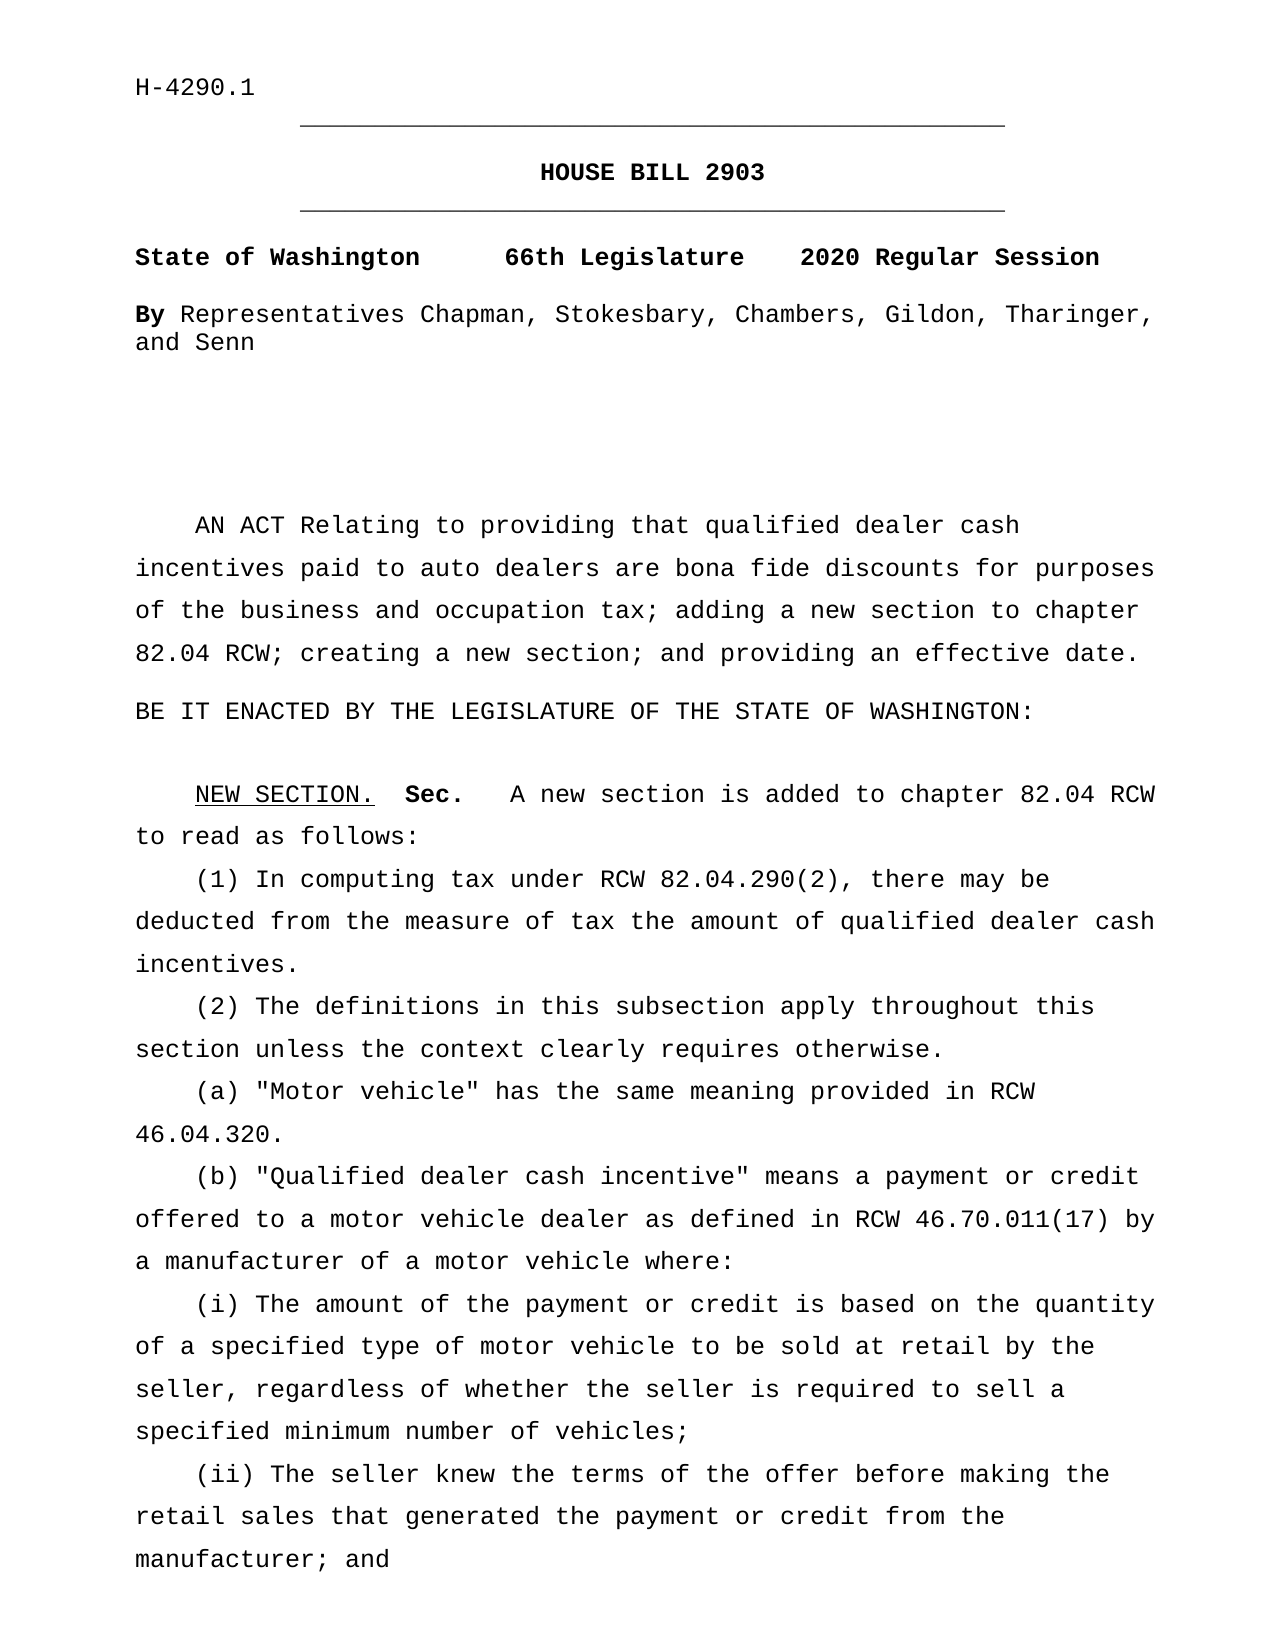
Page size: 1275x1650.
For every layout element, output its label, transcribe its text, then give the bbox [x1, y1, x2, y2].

text BE IT ENACTED BY THE LEGISLATURE OF THE STATE OF WASHINGTON: [135, 698, 1170, 727]
text By Representatives Chapman, Stokesbary, Chambers, Gildon, Tharinger, and Senn [135, 302, 1170, 358]
text HOUSE BILL 2903 [135, 160, 1170, 188]
text (ii) The seller knew the terms of the offer before making the retail sales that generated the payment or credit from the manufacturer; and [135, 1448, 1170, 1576]
text NEW SECTION. Sec. A new section is added to chapter 82.04 RCW to read as follows: [135, 768, 1170, 853]
text (i) The amount of the payment or credit is based on the quantity of a specified type of motor vehicle to be sold at retail by the seller, regardless of whether the seller is required to sell a specified minimum number of vehicles; [135, 1278, 1170, 1448]
text (1) In computing tax under RCW 82.04.290(2), there may be deducted from the measure of tax the amount of qualified dealer cash incentives. [135, 853, 1170, 981]
text _______________________________________________ [135, 103, 1170, 132]
text (2) The definitions in this subsection apply throughout this section unless the context clearly requires otherwise. [135, 981, 1170, 1066]
text (a) "Motor vehicle" has the same meaning provided in RCW 46.04.320. [135, 1066, 1170, 1151]
text AN ACT Relating to providing that qualified dealer cash incentives paid to auto dealers are bona fide discounts for purposes of the business and occupation tax; adding a new section to chapter 82.04 RCW; creating a new section; and providing an effective date. [135, 500, 1170, 670]
text (b) "Qualified dealer cash incentive" means a payment or credit offered to a motor vehicle dealer as defined in RCW 46.70.011(17) by a manufacturer of a motor vehicle where: [135, 1151, 1170, 1278]
text _______________________________________________ [135, 188, 1170, 217]
text State of Washington 66th Legislature 2020 Regular Session [135, 245, 1170, 273]
text H-4290.1 [135, 75, 1170, 103]
